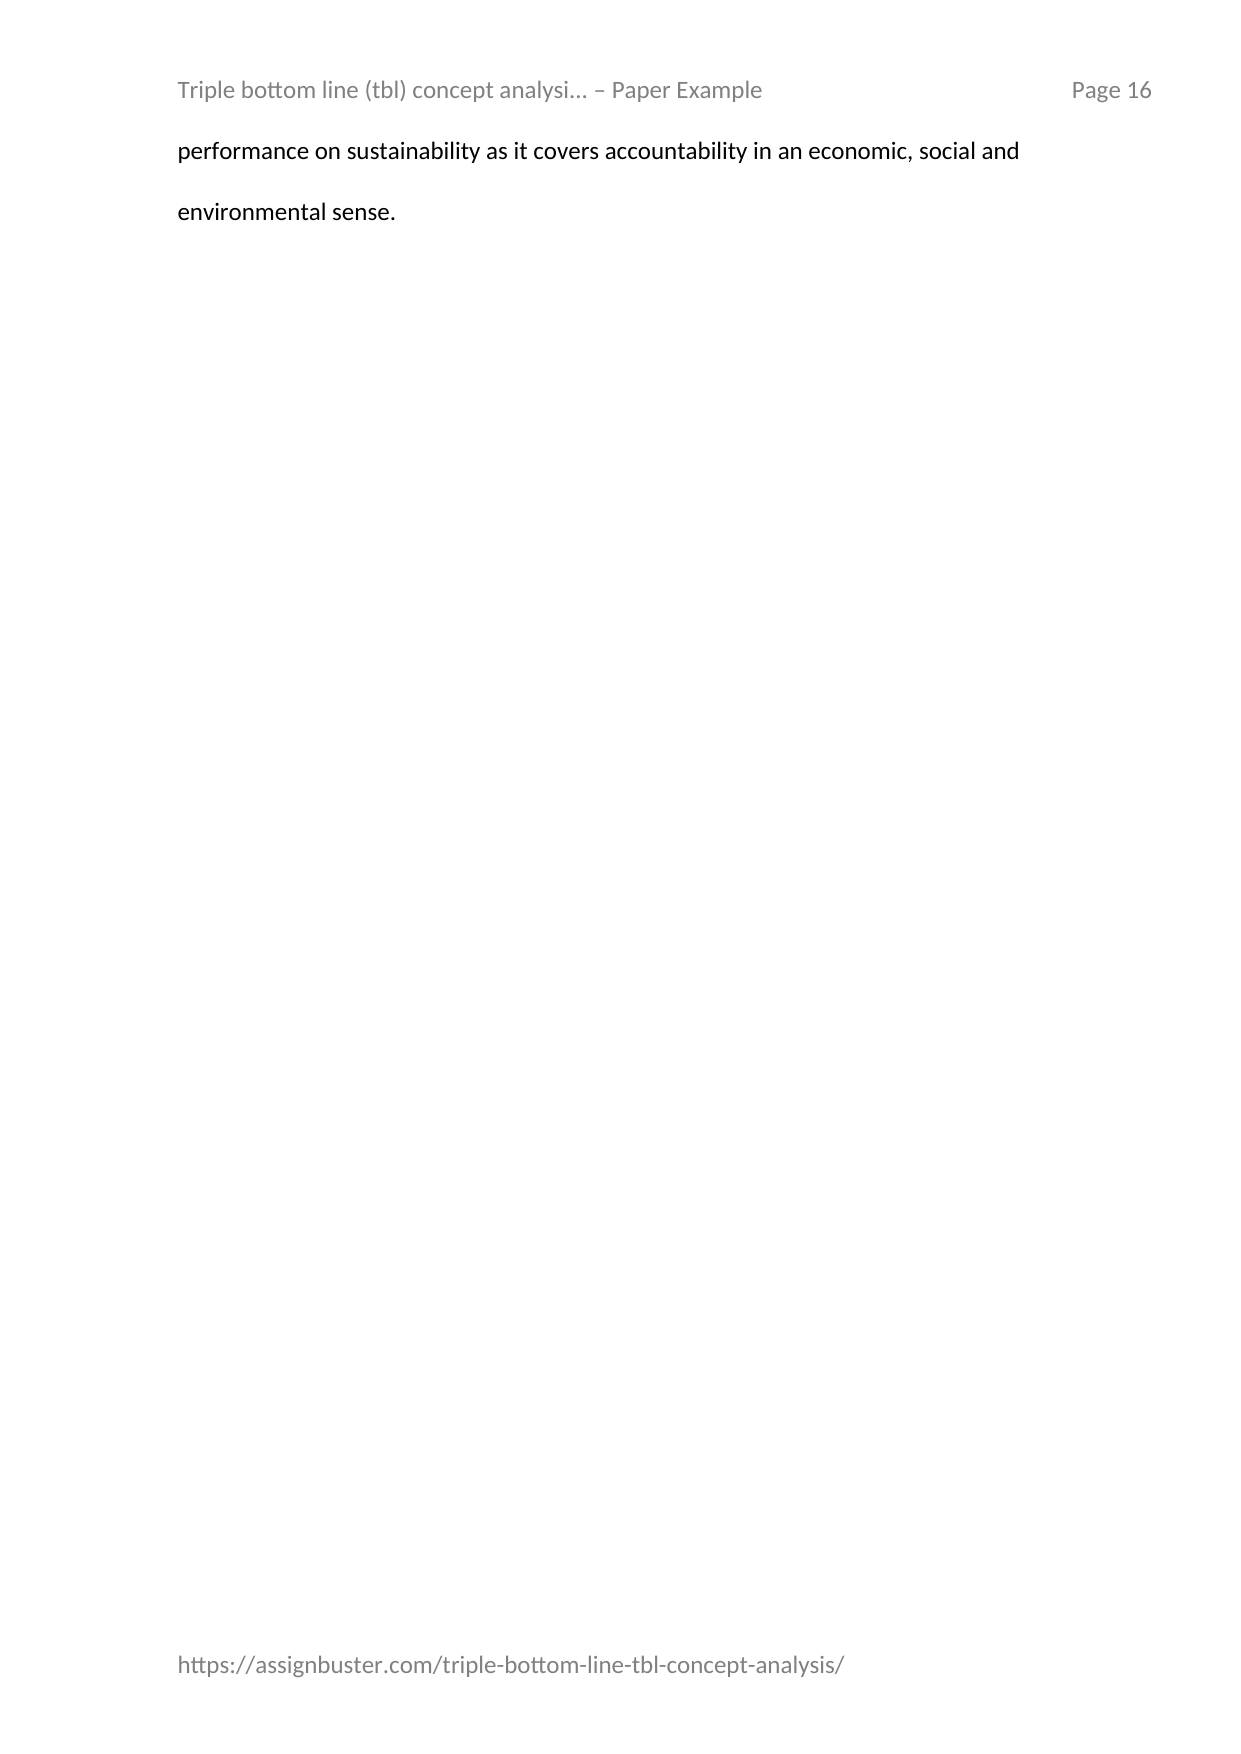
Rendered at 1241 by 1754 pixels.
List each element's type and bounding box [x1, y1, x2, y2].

text [177, 135, 1152, 226]
